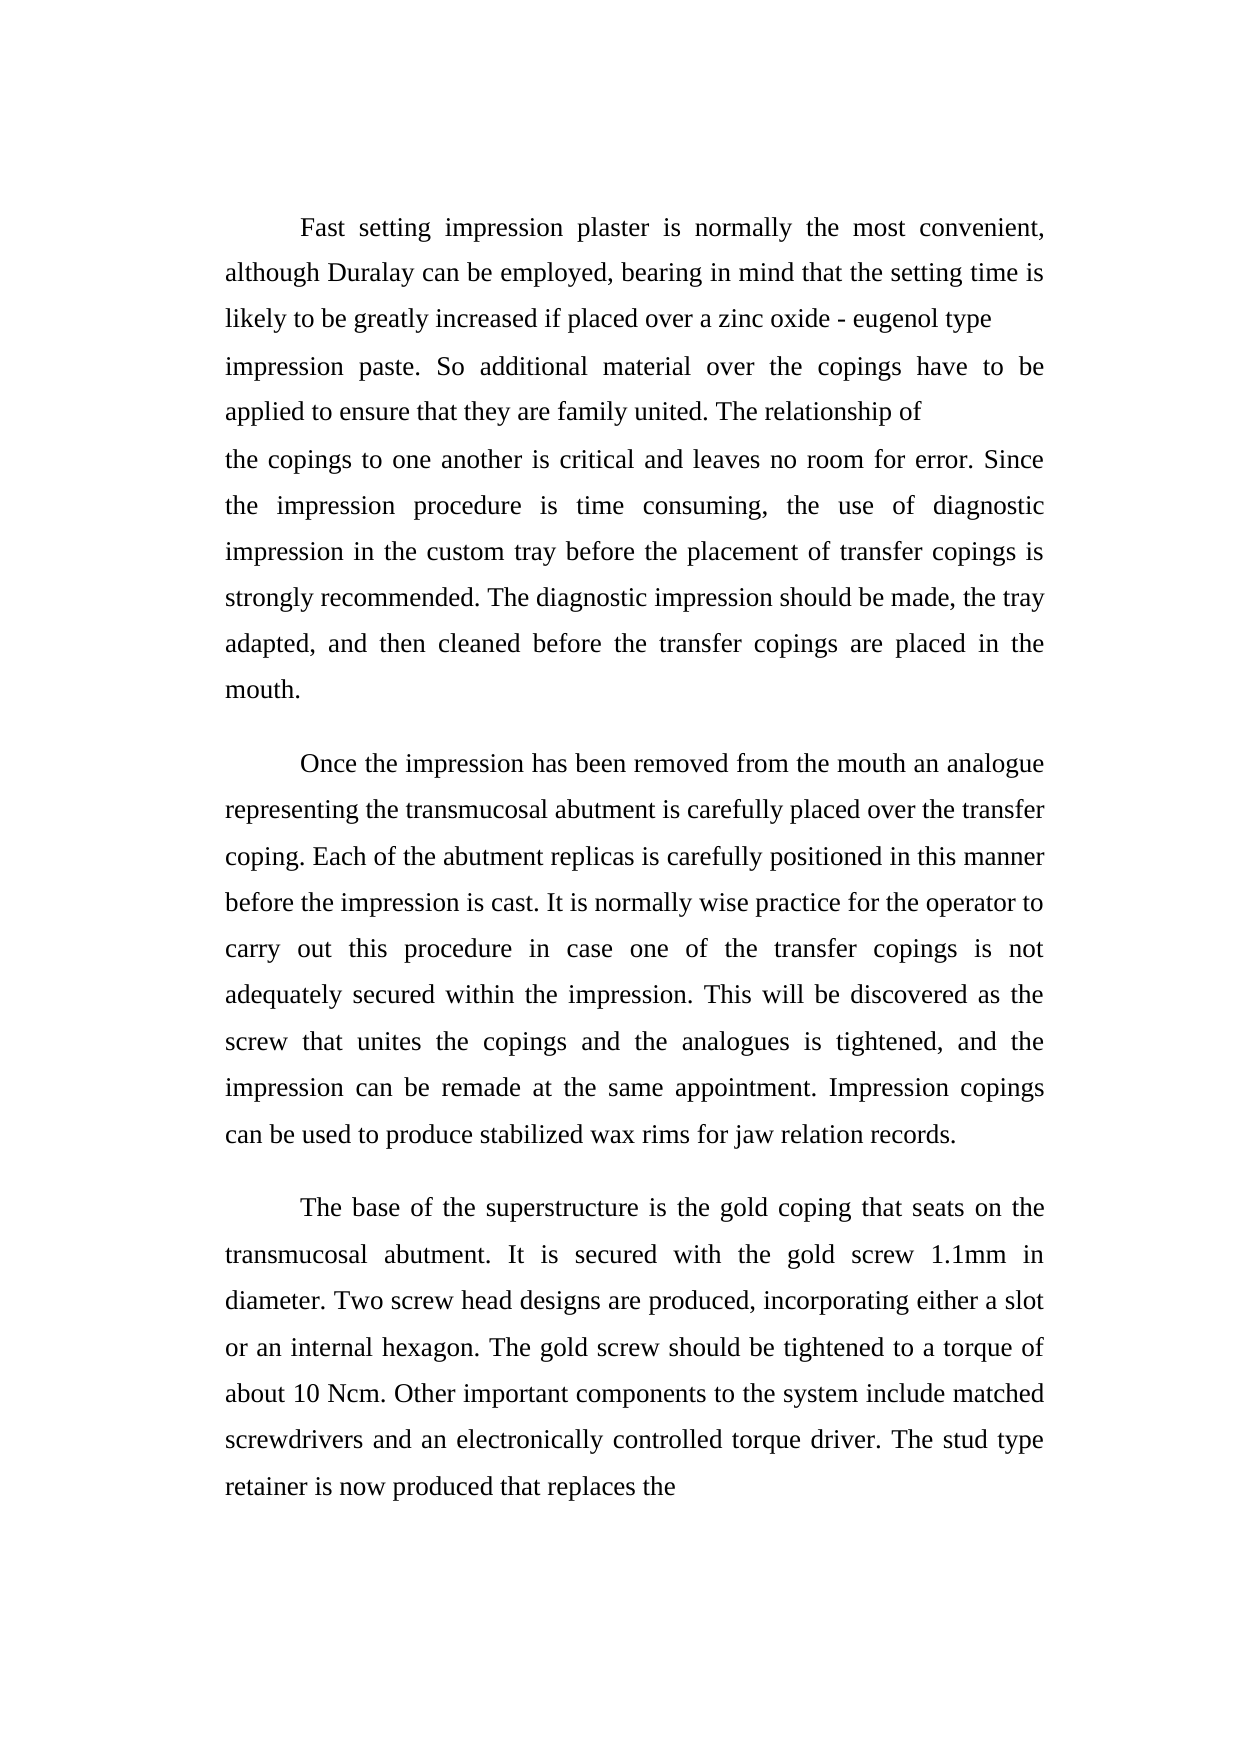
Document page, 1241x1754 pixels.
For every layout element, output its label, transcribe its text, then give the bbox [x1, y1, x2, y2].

text Once the impression has been removed from the mouth an analogue representing the transmucosal abutment is carefully placed over the transfer coping. Each of the abutment replicas is carefully positioned in this manner before the impression is cast. It is normally wise practice for the operator to carry out this procedure in case one of the transfer copings is not adequately secured within the impression. This will be discovered as the screw that unites the copings and the analogues is tightened, and the impression can be remade at the same appointment. Impression copings can be used to produce stabilized wax rims for jaw relation records. [225, 747, 1046, 1149]
text the copings to one another is critical and leaves no room for error. Since the impression procedure is time consuming, the use of diagnostic impression in the custom tray before the placement of transfer copings is strongly recommended. The diagnostic impression should be made, the tray adapted, and then cleaned before the transfer copings are placed in the mouth. [225, 443, 1046, 704]
text impression paste. So additional material over the copings have to be applied to ensure that they are family united. The relationship of [225, 350, 1046, 426]
text Fast setting impression plaster is normally the most convenient, although Duralay can be employed, bearing in mind that the setting time is likely to be greatly increased if placed over a zinc oxide - eugenol type [225, 211, 1046, 333]
text The base of the superstructure is the gold coping that seats on the transmucosal abutment. It is secured with the gold screw 1.1mm in diameter. Two screw head designs are produced, incorporating either a slot or an internal hexagon. The gold screw should be tightened to a torque of about 10 Ncm. Other important components to the system include matched screwdrivers and an electronically controlled torque driver. The stud type retainer is now produced that replaces the [225, 1192, 1046, 1501]
